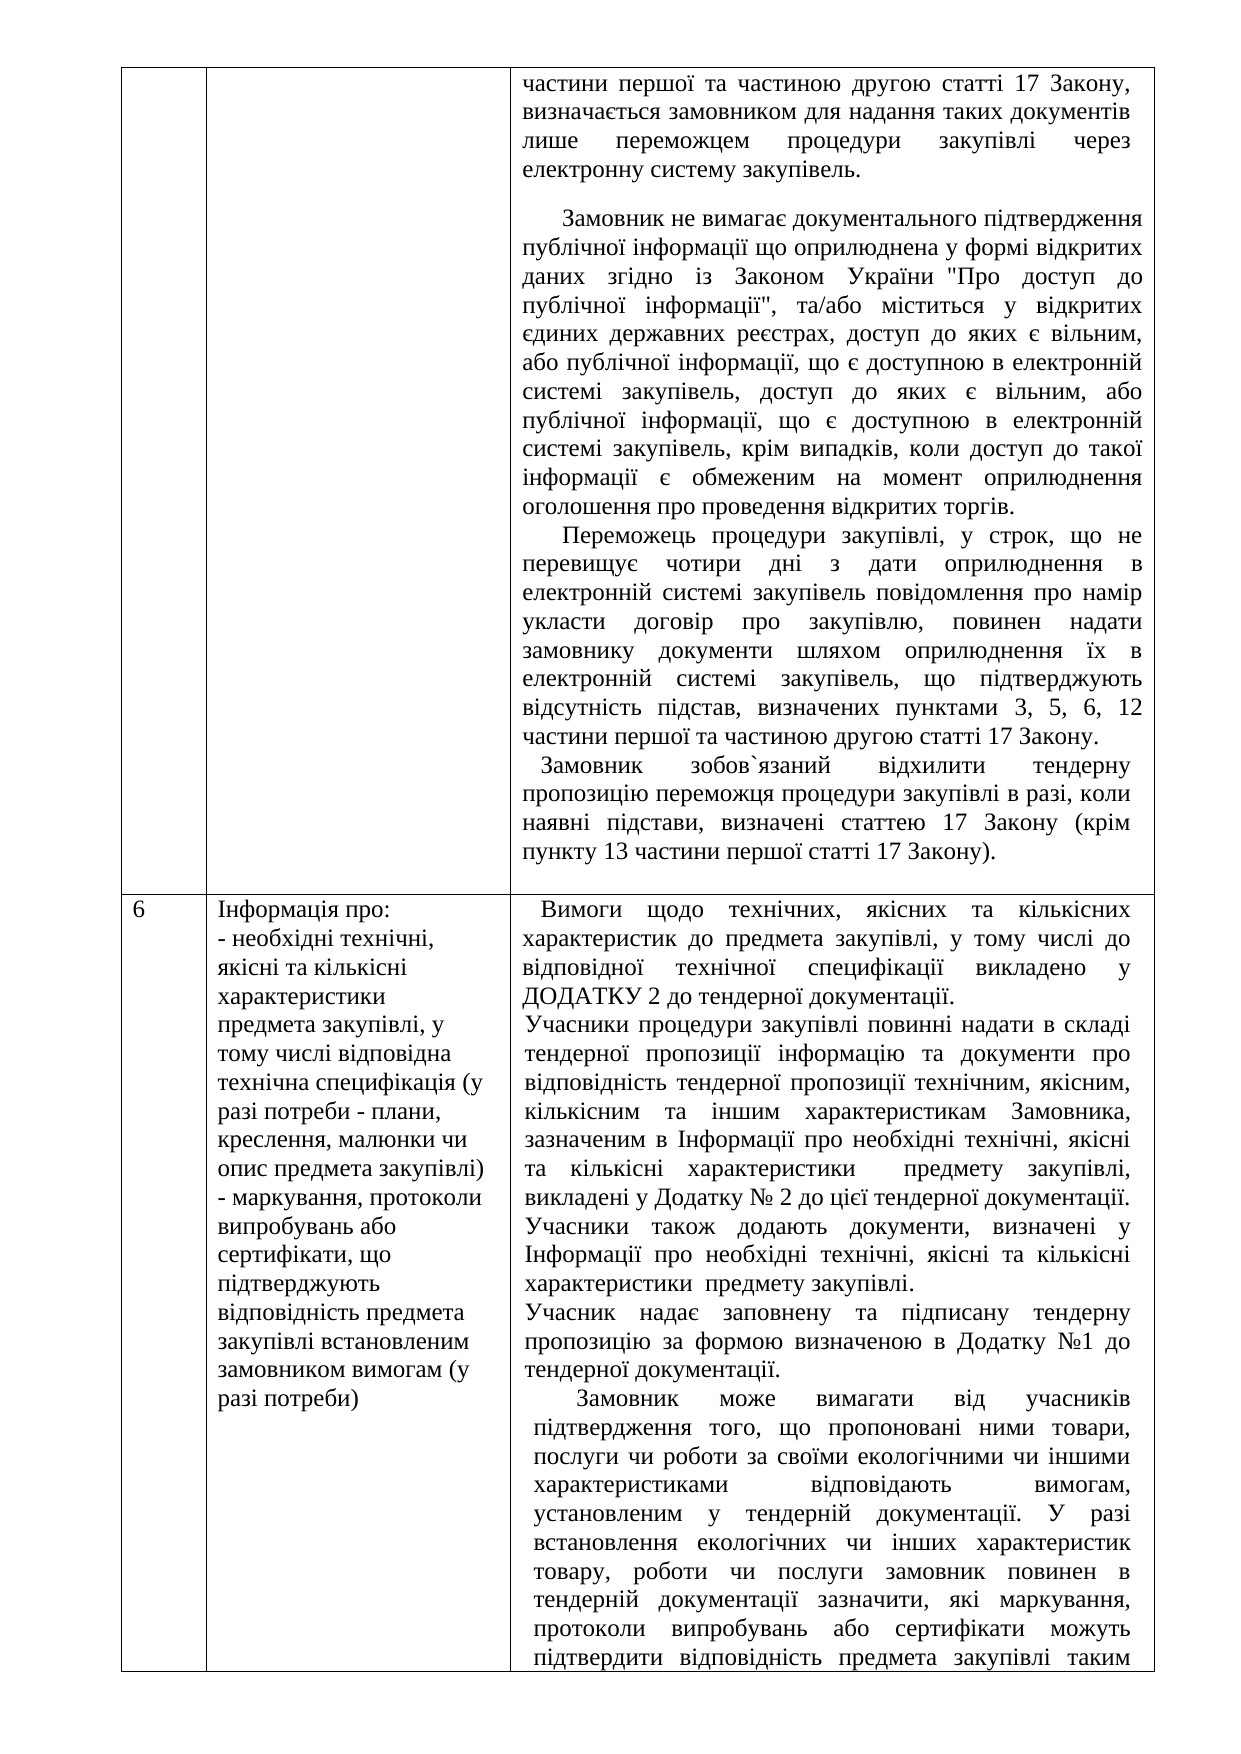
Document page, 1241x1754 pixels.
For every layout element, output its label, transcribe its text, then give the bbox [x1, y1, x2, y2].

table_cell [207, 68, 510, 893]
table_cell 6 [122, 895, 206, 1671]
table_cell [207, 895, 510, 1671]
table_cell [511, 895, 1154, 1671]
table_cell 5 [122, 68, 206, 893]
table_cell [511, 68, 1154, 893]
